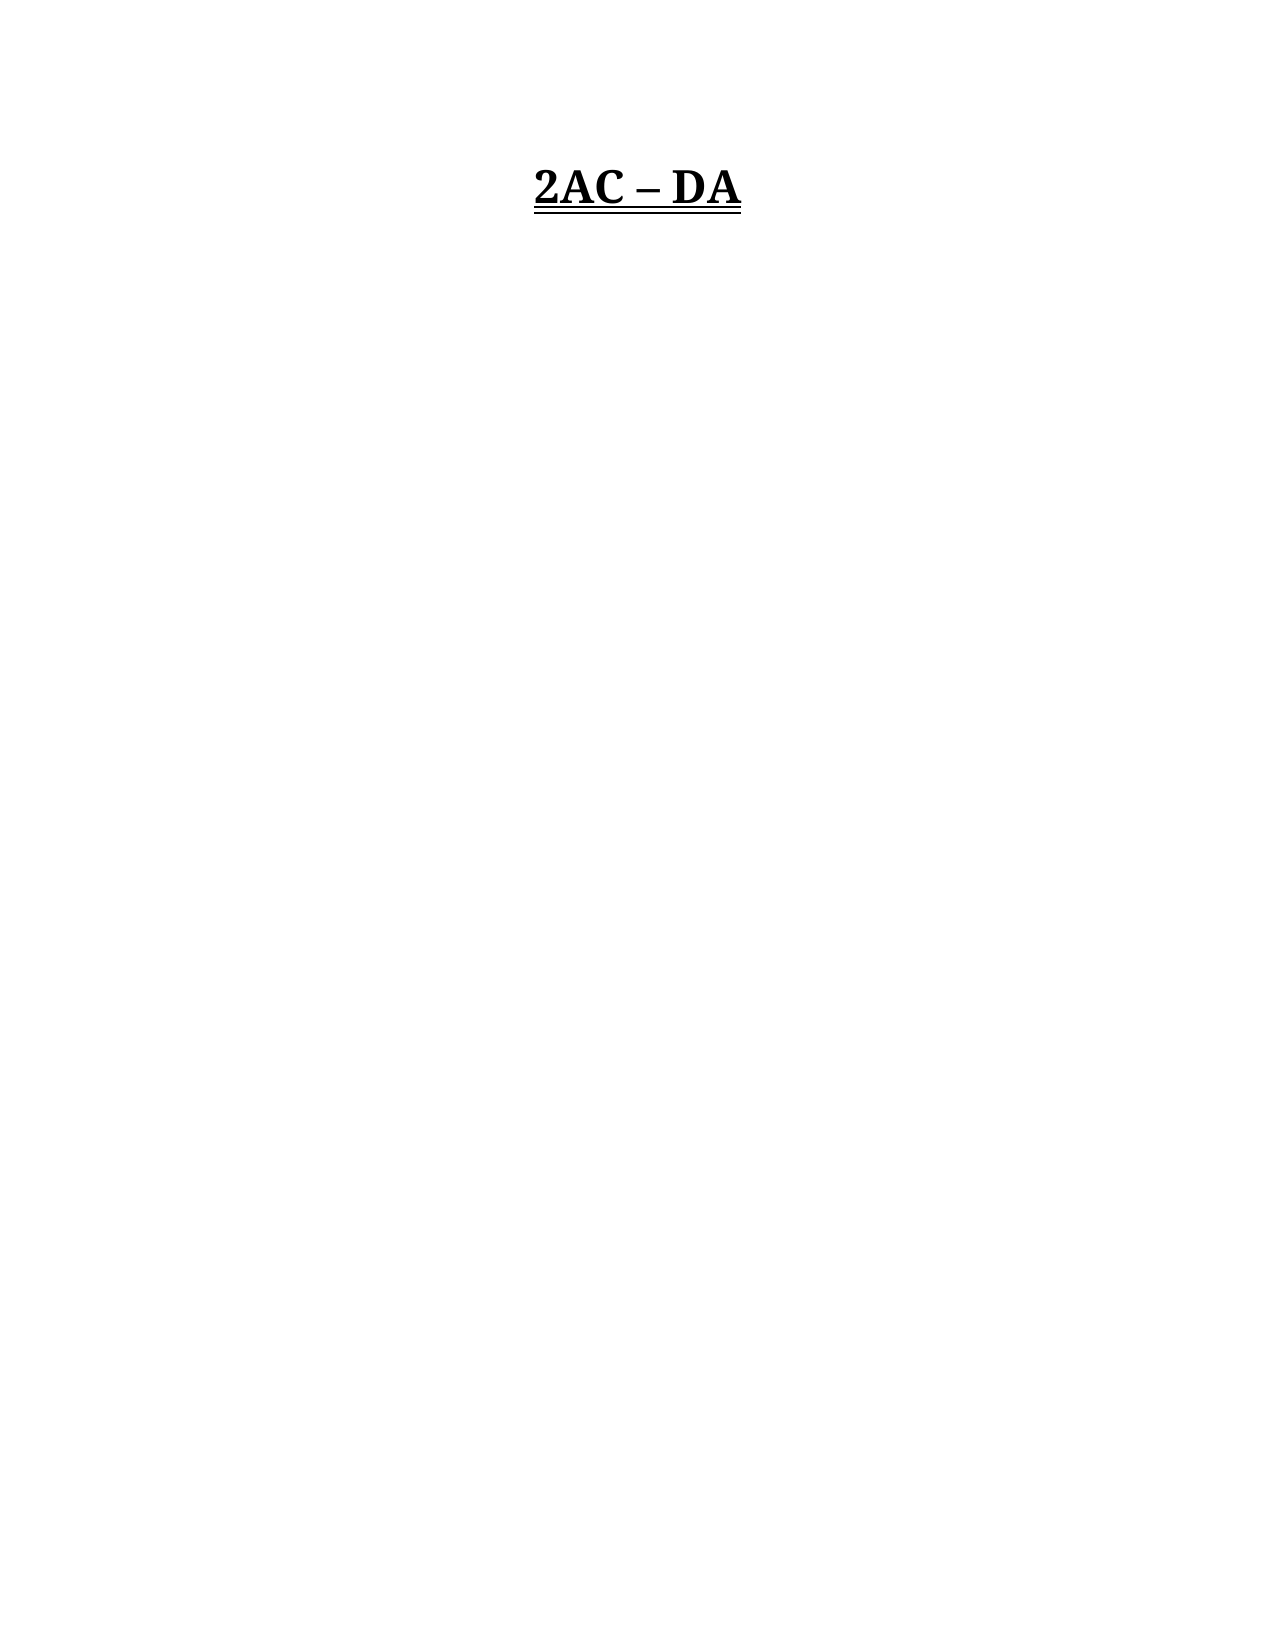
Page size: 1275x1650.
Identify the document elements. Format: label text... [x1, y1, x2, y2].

subtitle 2AC – DA [187, 154, 1087, 217]
